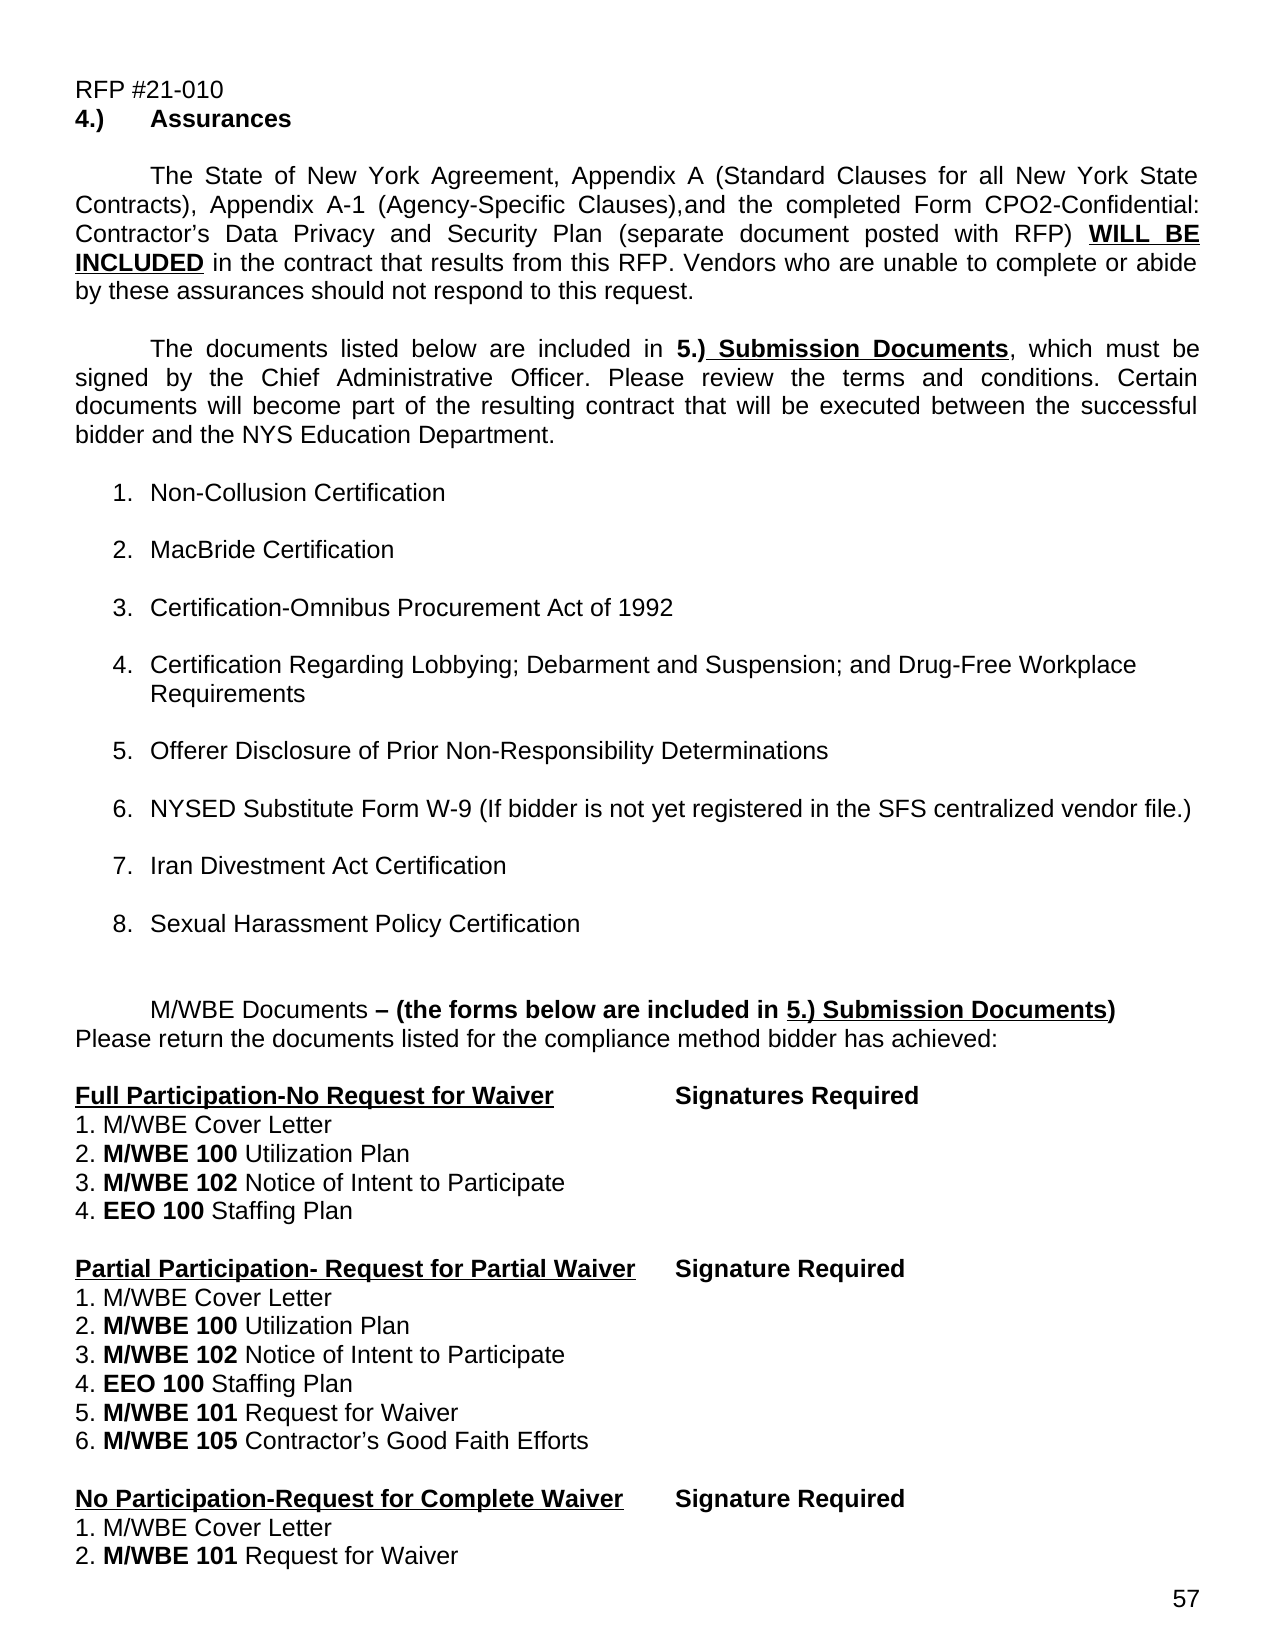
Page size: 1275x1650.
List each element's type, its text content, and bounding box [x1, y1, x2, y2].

text Partial Participation- Request for Partial Waiver Signature Required [75, 1254, 1200, 1282]
text The documents listed below are included in 5.) Submission Documents, which must be signed by the Chief Administrative Officer. Please review the terms and conditions. Certain documents will become part of the resulting contract that will be executed between the successful bidder and the NYS Education Department. [75, 334, 1200, 449]
text 2. M/WBE 101 Request for Waiver [75, 1541, 1200, 1570]
text 5. M/WBE 101 Request for Waiver [75, 1397, 1200, 1426]
text No Participation-Request for Complete Waiver Signature Required [75, 1484, 1200, 1512]
text 3. M/WBE 102 Notice of Intent to Participate [75, 1167, 1200, 1196]
text 1. M/WBE Cover Letter [75, 1282, 1200, 1311]
text Please return the documents listed for the compliance method bidder has achieved: [75, 1024, 1200, 1052]
list MacBride Certification [112, 535, 1200, 564]
list NYSED Substitute Form W-9 (If bidder is not yet registered in the SFS centralized vendor file.) [112, 794, 1200, 822]
subtitle 4.) Assurances [75, 104, 1200, 132]
text 6. M/WBE 105 Contractor’s Good Faith Efforts [75, 1426, 1200, 1455]
text 1. M/WBE Cover Letter [75, 1512, 1200, 1541]
text 4. EEO 100 Staffing Plan [75, 1369, 1200, 1397]
list Iran Divestment Act Certification [112, 851, 1200, 880]
text 3. M/WBE 102 Notice of Intent to Participate [75, 1340, 1200, 1369]
text 4. EEO 100 Staffing Plan [75, 1196, 1200, 1225]
text The State of New York Agreement, Appendix A (Standard Clauses for all New York State Contracts), Appendix A-1 (Agency-Specific Clauses),and the completed Form CPO2-Confidential: Contractor’s Data Privacy and Security Plan (separate document posted with RFP) WILL BE INCLUDED in the contract that results from this RFP. Vendors who are unable to complete or abide by these assurances should not respond to this request. [75, 161, 1200, 305]
list Non-Collusion Certification [112, 477, 1200, 506]
text Full Participation-No Request for Waiver Signatures Required [75, 1081, 1200, 1110]
text M/WBE Documents – (the forms below are included in 5.) Submission Documents) [150, 995, 1200, 1024]
list Certification Regarding Lobbying; Debarment and Suspension; and Drug-Free Workplace Requirements [112, 650, 1200, 707]
text 2. M/WBE 100 Utilization Plan [75, 1311, 1200, 1340]
list Offerer Disclosure of Prior Non-Responsibility Determinations [112, 736, 1200, 765]
list Certification-Omnibus Procurement Act of 1992 [112, 592, 1200, 621]
text 1. M/WBE Cover Letter [75, 1110, 1200, 1139]
list Sexual Harassment Policy Certification [112, 909, 1200, 937]
text 2. M/WBE 100 Utilization Plan [75, 1139, 1200, 1167]
